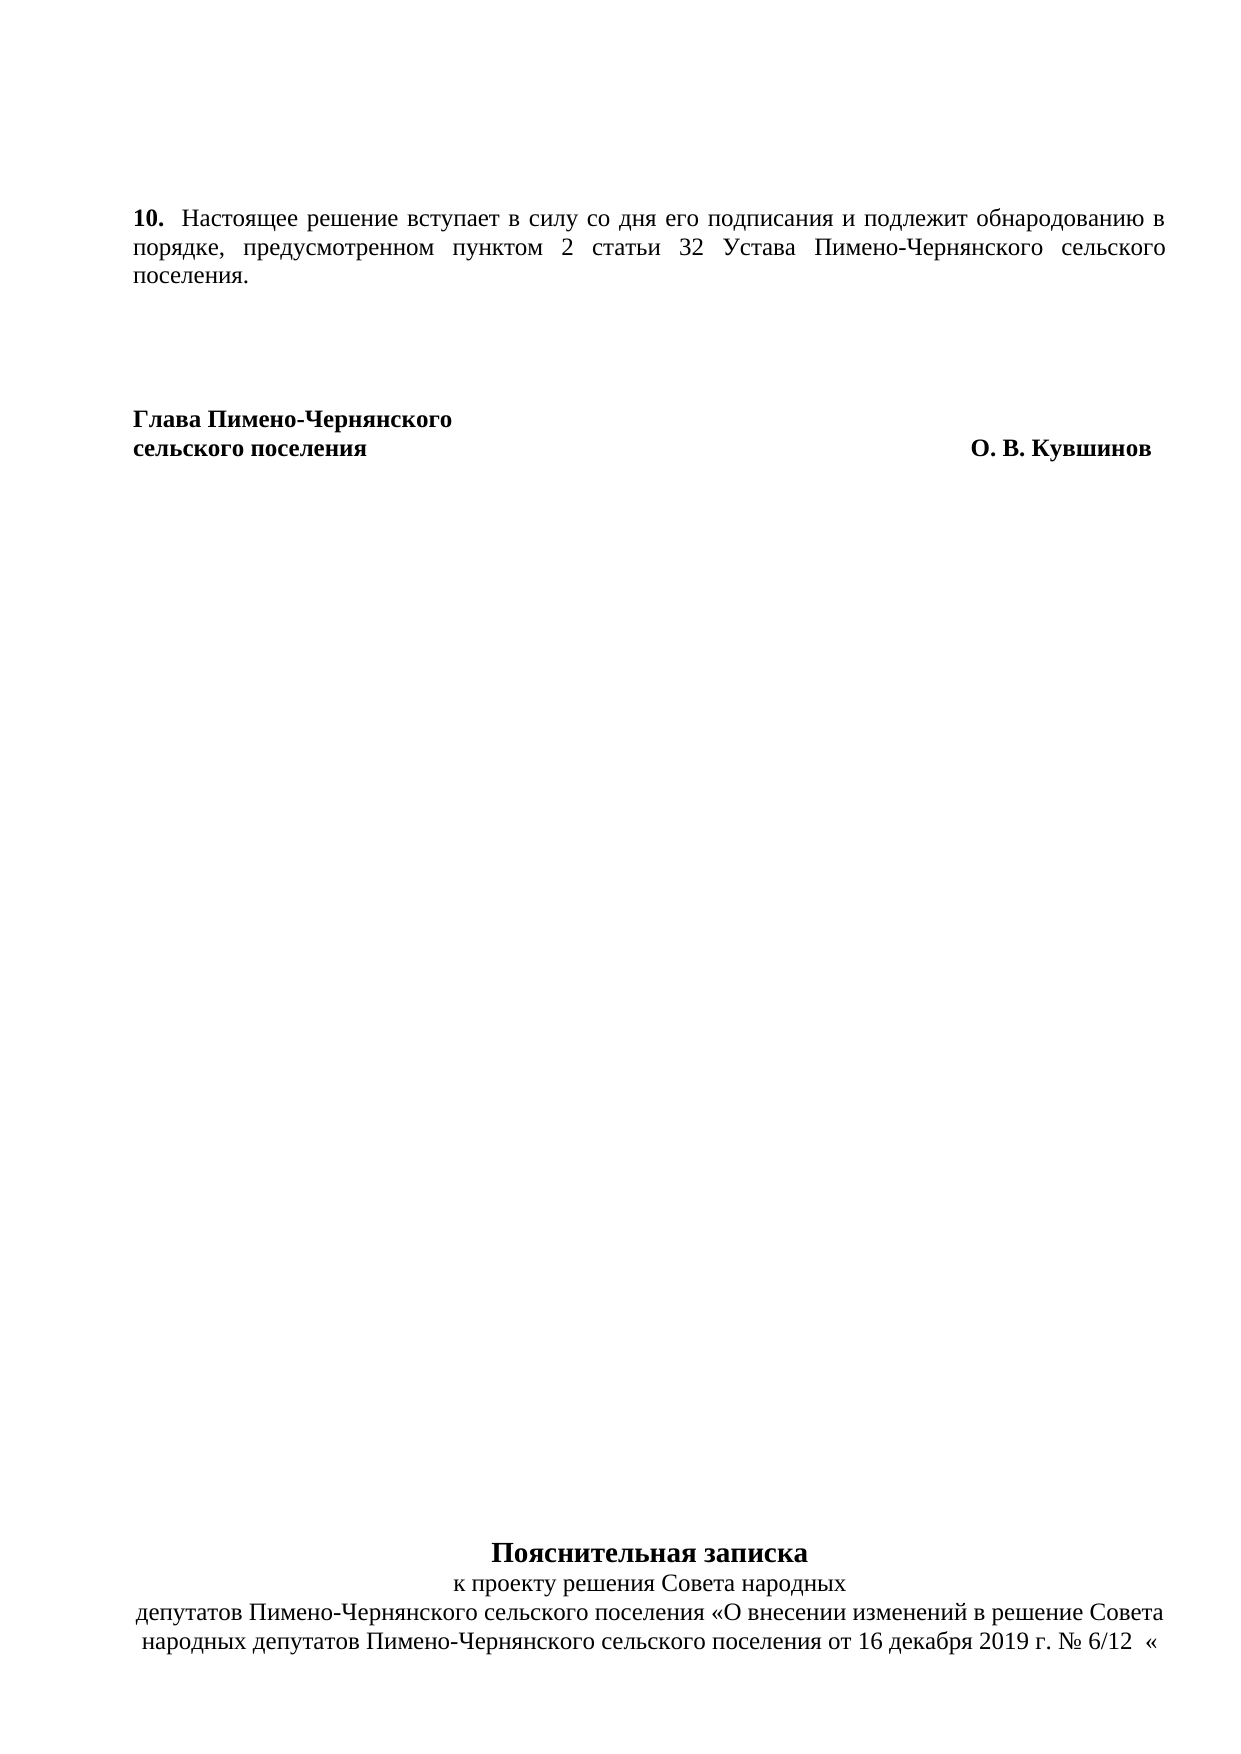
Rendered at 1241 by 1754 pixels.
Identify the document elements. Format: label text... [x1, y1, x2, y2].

text к проекту решения Совета народных [133, 1568, 1167, 1597]
text сельского поселения О. В. Кувшинов [133, 433, 1167, 462]
text Глава Пимено-Чернянского [133, 404, 1167, 433]
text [133, 1597, 1167, 1655]
text 10. Настоящее решение вступает в силу со дня его подписания и подлежит обнародованию в порядке, предусмотренном пунктом 2 статьи 32 Устава Пимено-Чернянского сельского поселения. [133, 203, 1167, 289]
text Пояснительная записка [133, 1535, 1167, 1568]
